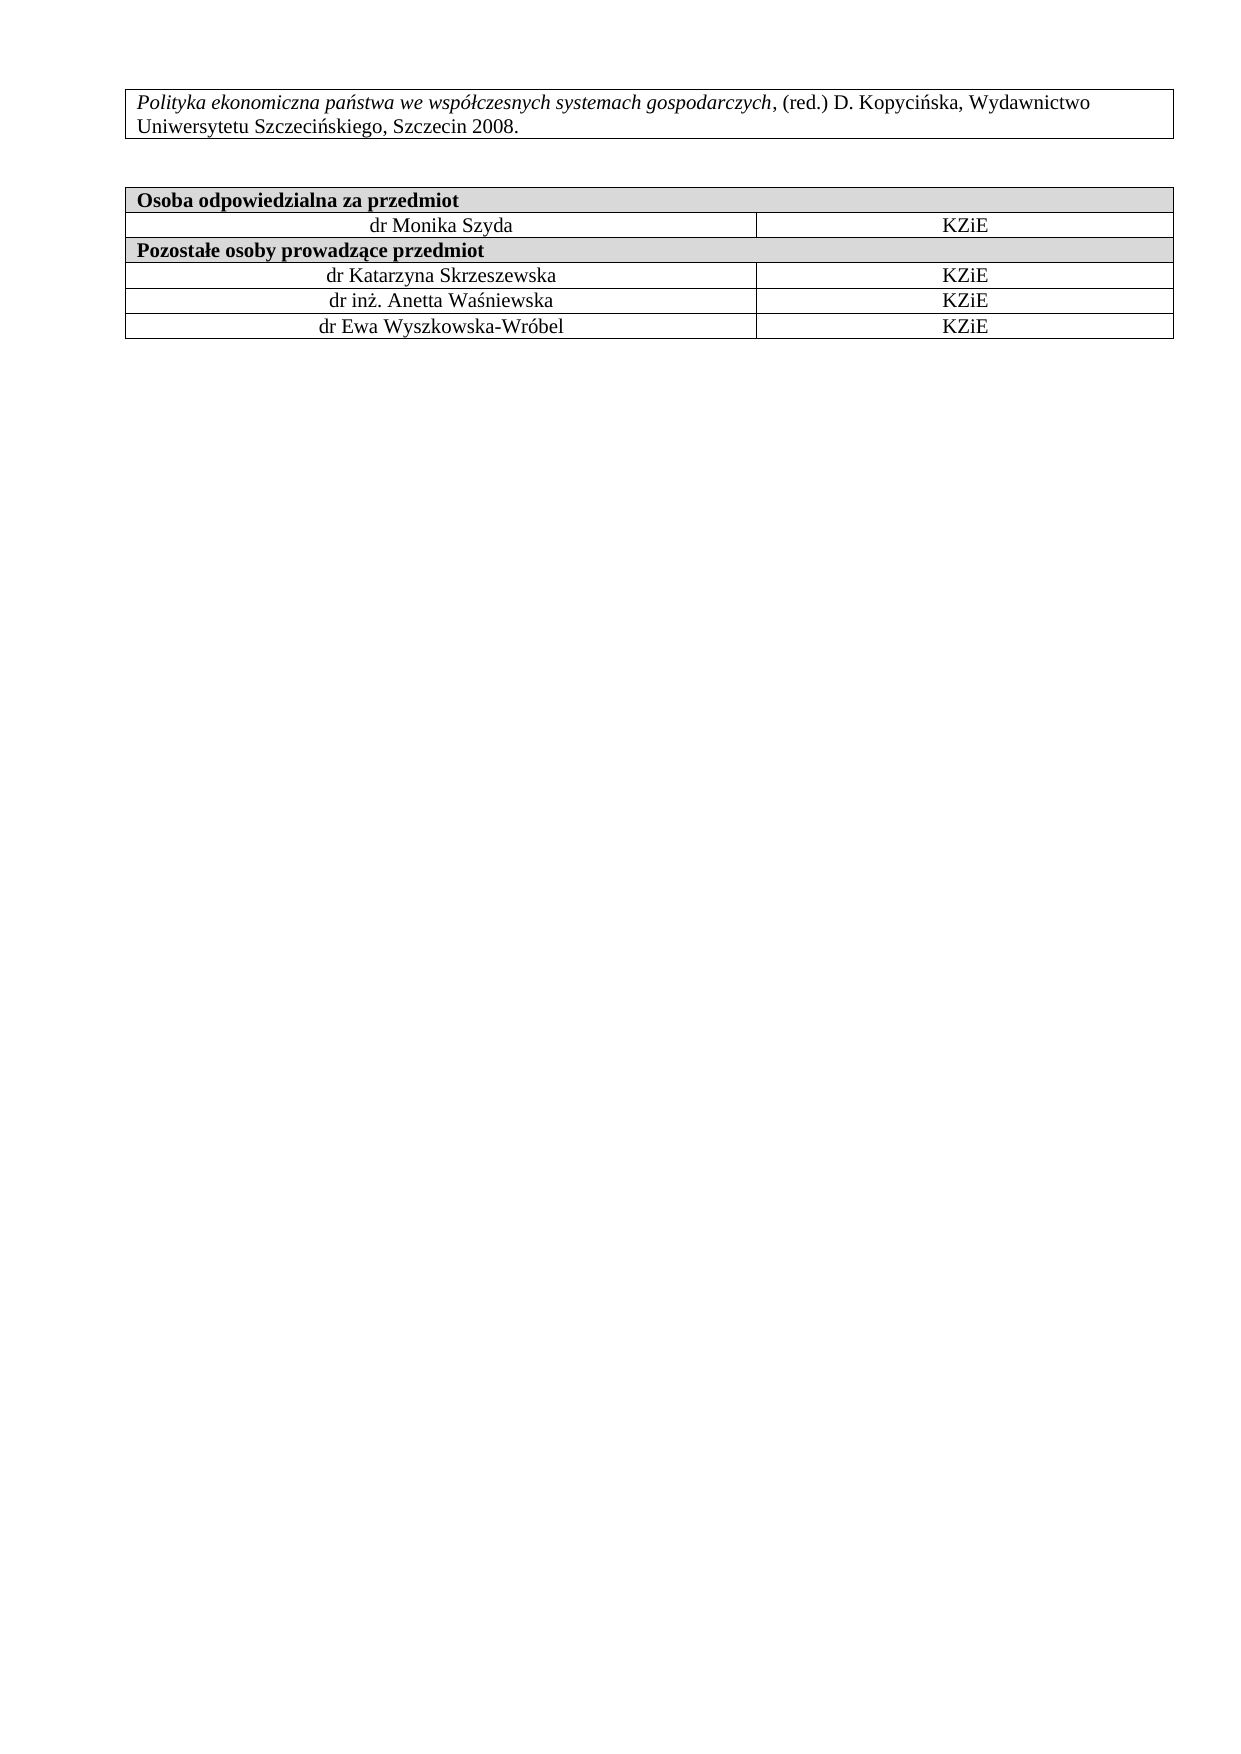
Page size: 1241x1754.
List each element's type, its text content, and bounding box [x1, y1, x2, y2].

table_cell KZiE [757, 289, 1173, 312]
table_cell KZiE [757, 213, 1173, 237]
table_header Osoba odpowiedzialna za przedmiot [126, 188, 1173, 212]
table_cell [126, 90, 1173, 138]
table_cell Pozostałe osoby prowadzące przedmiot [126, 238, 1173, 262]
table_cell dr Ewa Wyszkowska-Wróbel [126, 314, 756, 338]
table_cell dr Monika Szyda [126, 213, 756, 237]
table_cell dr inż. Anetta Waśniewska [126, 289, 756, 312]
table_cell KZiE [757, 263, 1173, 287]
table_cell KZiE [757, 314, 1173, 338]
table_cell dr Katarzyna Skrzeszewska [126, 263, 756, 287]
